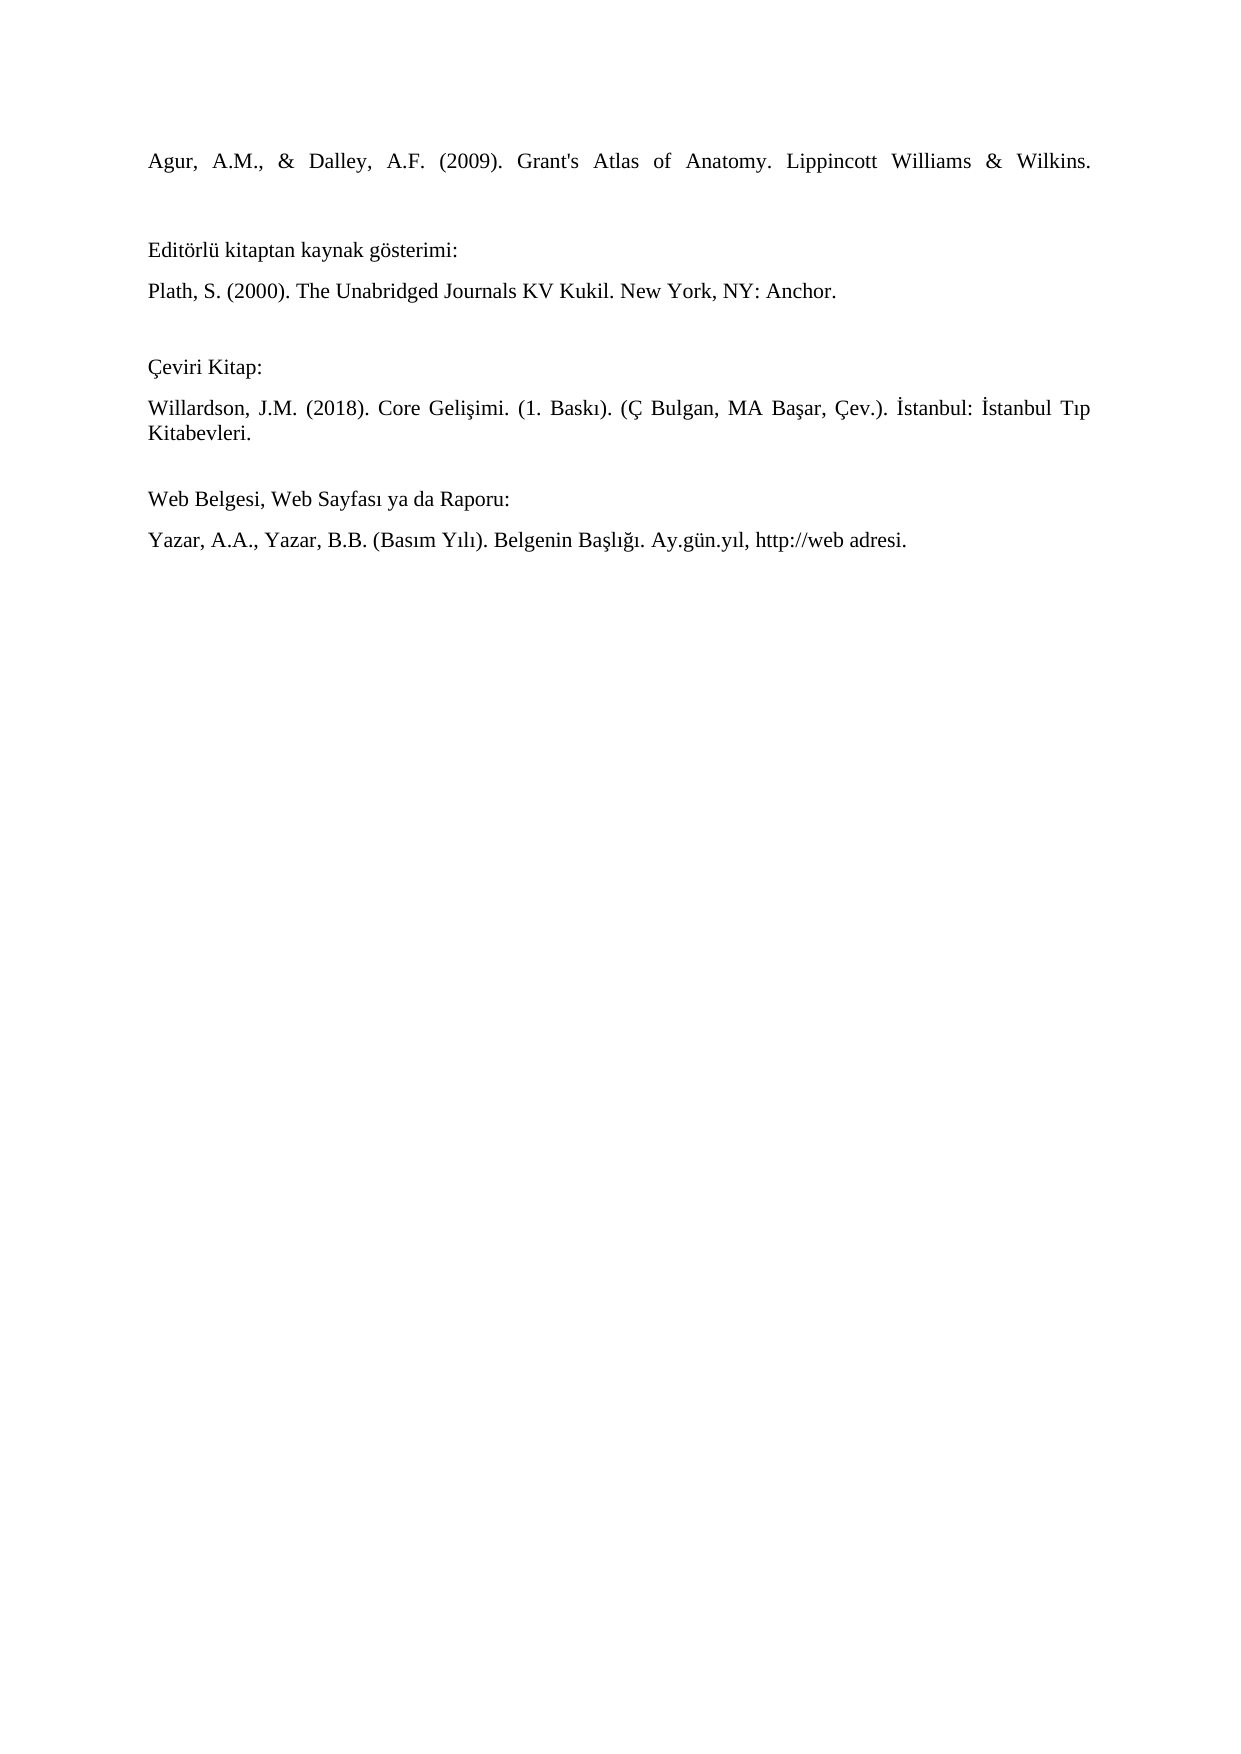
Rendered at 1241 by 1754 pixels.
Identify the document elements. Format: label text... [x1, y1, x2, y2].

text Willardson, J.M. (2018). Core Gelişimi. (1. Baskı). (Ç Bulgan, MA Başar, Çev.). İstanbul: İstanbul Tıp Kitabevleri. [148, 395, 1093, 446]
text Editörlü kitaptan kaynak gösterimi: [148, 237, 1093, 262]
text Çeviri Kitap: [148, 354, 1093, 379]
text Yazar, A.A., Yazar, B.B. (Basım Yılı). Belgenin Başlığı. Ay.gün.yıl, http://web adresi. [148, 527, 1093, 552]
text Web Belgesi, Web Sayfası ya da Raporu: [148, 461, 1093, 512]
text Plath, S. (2000). The Unabridged Journals KV Kukil. New York, NY: Anchor. [148, 278, 1093, 303]
text Agur, A.M., & Dalley, A.F. (2009). Grant's Atlas of Anatomy. Lippincott Williams & Wilkins. [148, 148, 1093, 221]
